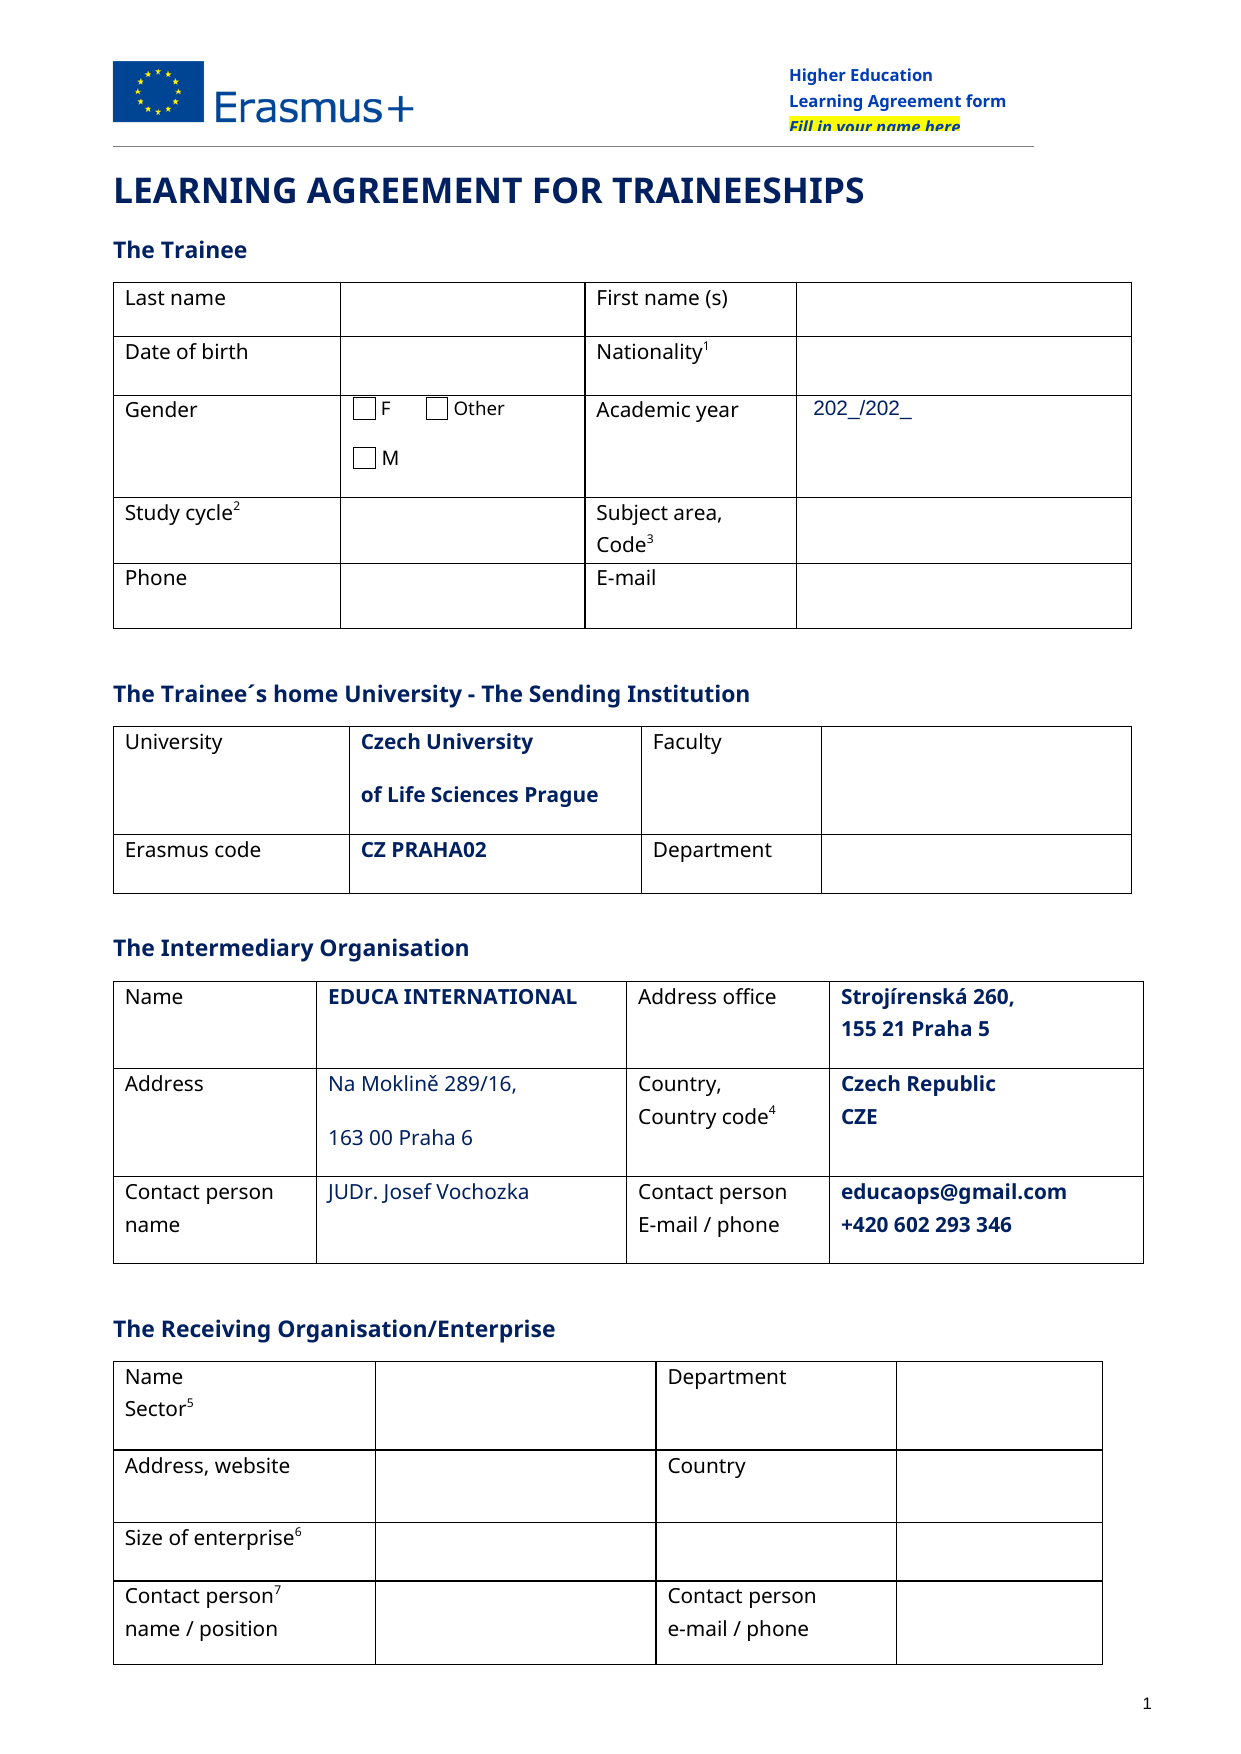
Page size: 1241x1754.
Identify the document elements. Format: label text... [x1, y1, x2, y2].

table_header Faculty [642, 727, 821, 834]
table_cell [897, 1523, 1102, 1580]
table_cell [797, 337, 1131, 394]
text The Receiving Organisation/Enterprise [113, 1312, 1196, 1344]
table_header [376, 1362, 655, 1449]
text The Trainee [113, 234, 1196, 265]
table_cell Phone [114, 564, 340, 628]
table_cell E-mail [586, 564, 796, 628]
table_header First name (s) [586, 283, 796, 336]
table_cell F Other M [341, 396, 584, 497]
table_cell [657, 1523, 896, 1580]
table_cell Country, Country code [627, 1069, 829, 1176]
table_header [341, 283, 584, 336]
table_header [797, 283, 1131, 336]
table_cell Academic year [586, 396, 796, 497]
table_cell Contact person E-mail / phone [627, 1177, 829, 1263]
table_header Strojírenská 260, 155 21 Praha 5 [830, 982, 1143, 1068]
table_cell [341, 337, 584, 394]
table_cell [797, 564, 1131, 628]
table_cell [897, 1582, 1102, 1664]
table_cell [822, 835, 1131, 893]
table_cell Na Moklině 289/16, 163 00 Praha 6 [317, 1069, 626, 1176]
table_cell Country [657, 1451, 896, 1522]
table_cell Contact person e-mail / phone [657, 1582, 896, 1664]
table_cell [376, 1582, 655, 1664]
table_cell Size of enterprise [114, 1523, 375, 1580]
table_cell [376, 1523, 655, 1580]
table_cell 202_/202_ [797, 396, 1131, 497]
table_header University [114, 727, 349, 834]
text LEARNING AGREEMENT FOR TRAINEESHIPS [113, 166, 1092, 214]
table_header Czech University of Life Sciences Prague [350, 727, 641, 834]
table_cell Date of birth [114, 337, 340, 394]
table_cell JUDr. Josef Vochozka [317, 1177, 626, 1263]
table_cell Contact person name / position [114, 1582, 375, 1664]
table_header Name Sector [114, 1362, 375, 1449]
table_header [822, 727, 1131, 834]
table_cell Erasmus code [114, 835, 349, 893]
table_cell Department [642, 835, 821, 893]
table_cell Subject area, Code [586, 498, 796, 562]
table_header Last name [114, 283, 340, 336]
table_cell [341, 498, 584, 562]
table_cell [797, 498, 1131, 562]
table_header [897, 1362, 1102, 1449]
table_cell Gender [114, 396, 340, 497]
text The Trainee´s home University - The Sending Institution [113, 678, 1196, 709]
table_header EDUCA INTERNATIONAL [317, 982, 626, 1068]
table_cell [376, 1451, 655, 1522]
table_cell Contact person name [114, 1177, 316, 1263]
table_cell Czech Republic CZE [830, 1069, 1143, 1176]
table_header Department [657, 1362, 896, 1449]
table_cell Study cycle [114, 498, 340, 562]
table_cell educaops@gmail.com +420 602 293 346 [830, 1177, 1143, 1263]
table_cell [897, 1451, 1102, 1522]
table_cell Nationality [586, 337, 796, 394]
text The Intermediary Organisation [113, 932, 1196, 964]
table_cell [341, 564, 584, 628]
table_cell CZ PRAHA02 [350, 835, 641, 893]
picture [112, 61, 414, 123]
table_cell Address [114, 1069, 316, 1176]
table_header Address office [627, 982, 829, 1068]
table_header Name [114, 982, 316, 1068]
table_cell Address, website [114, 1451, 375, 1522]
